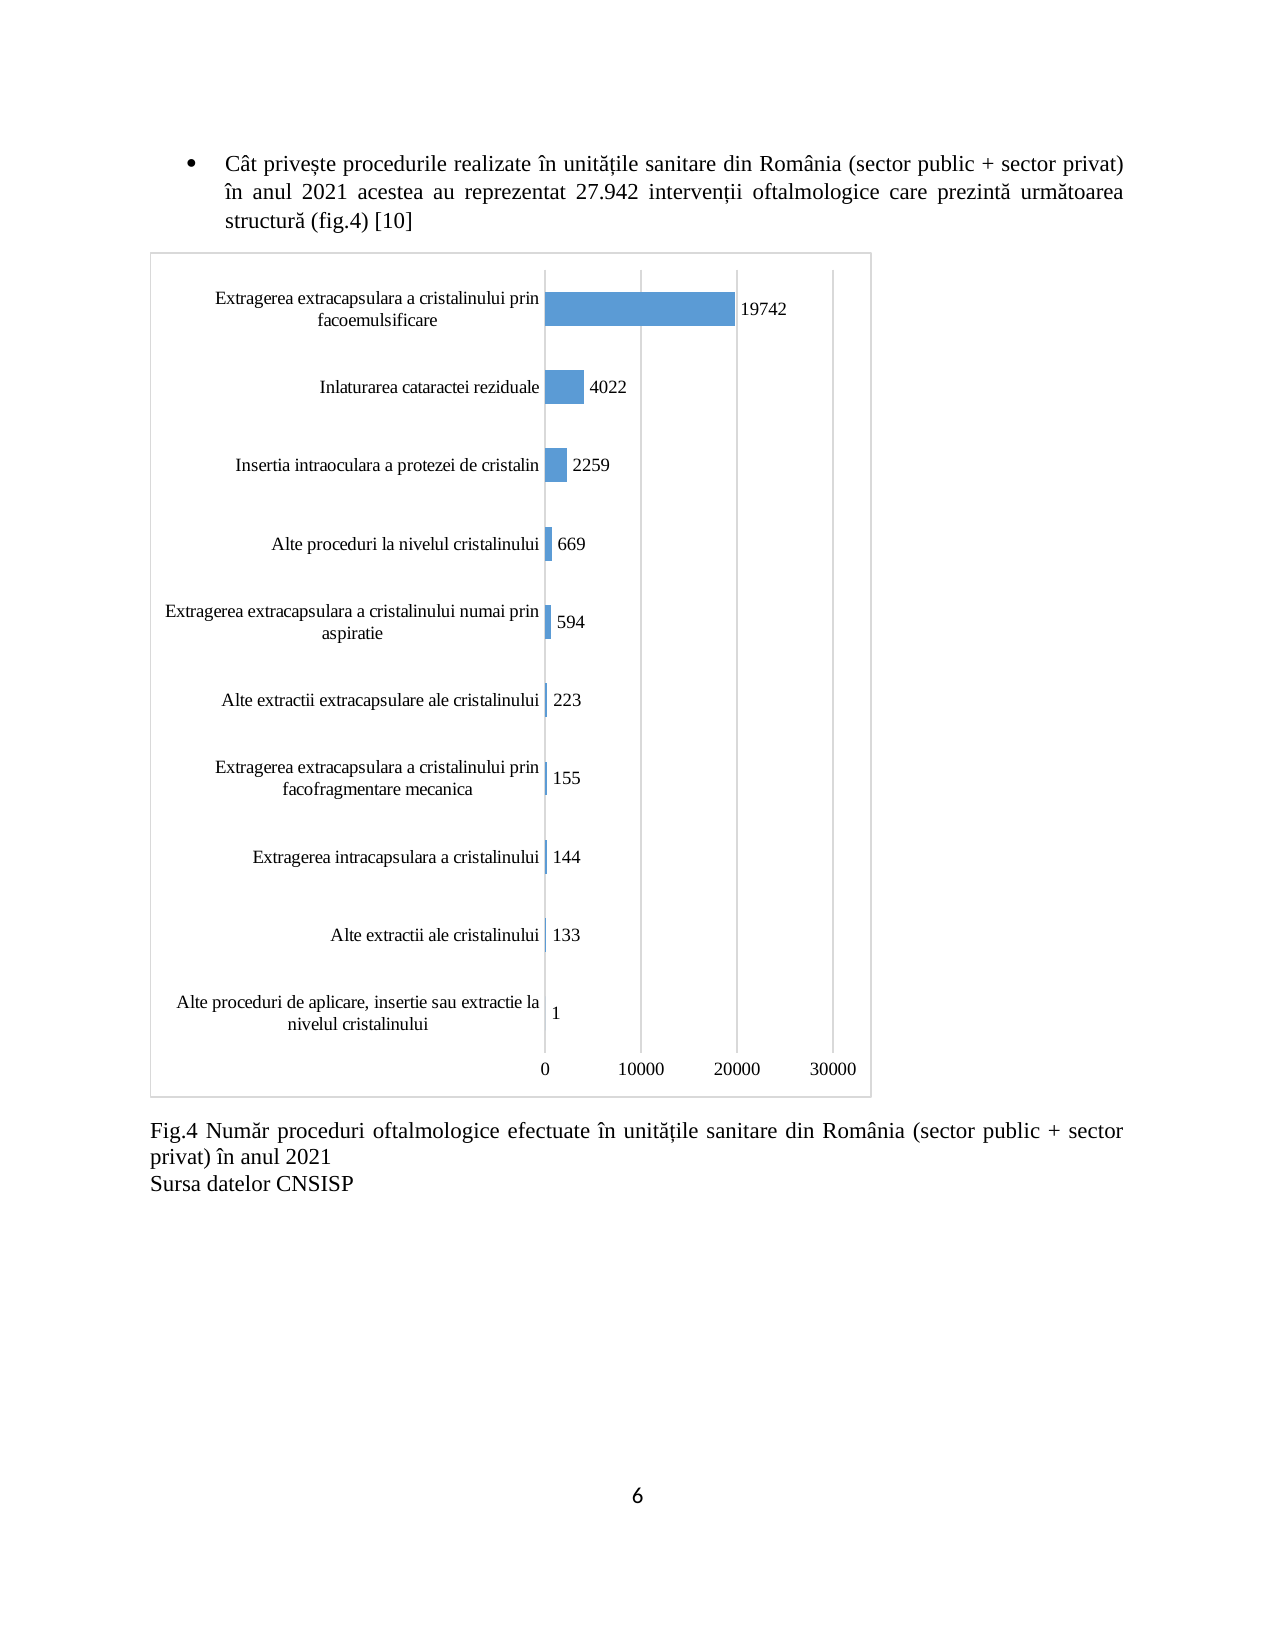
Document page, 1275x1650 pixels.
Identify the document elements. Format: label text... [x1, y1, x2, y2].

text Sursa datelor CNSISP [150, 1170, 1125, 1196]
list Cât privește procedurile realizate în unitățile sanitare din România (sector public + sector privat) în anul 2021 acestea au reprezentat 27.942 intervenții oftalmologice care prezintă următoarea structură (fig.4) [10] [187, 150, 1125, 233]
text Fig.4 Număr proceduri oftalmologice efectuate în unitățile sanitare din România (sector public + sector privat) în anul 2021 [150, 1117, 1125, 1170]
